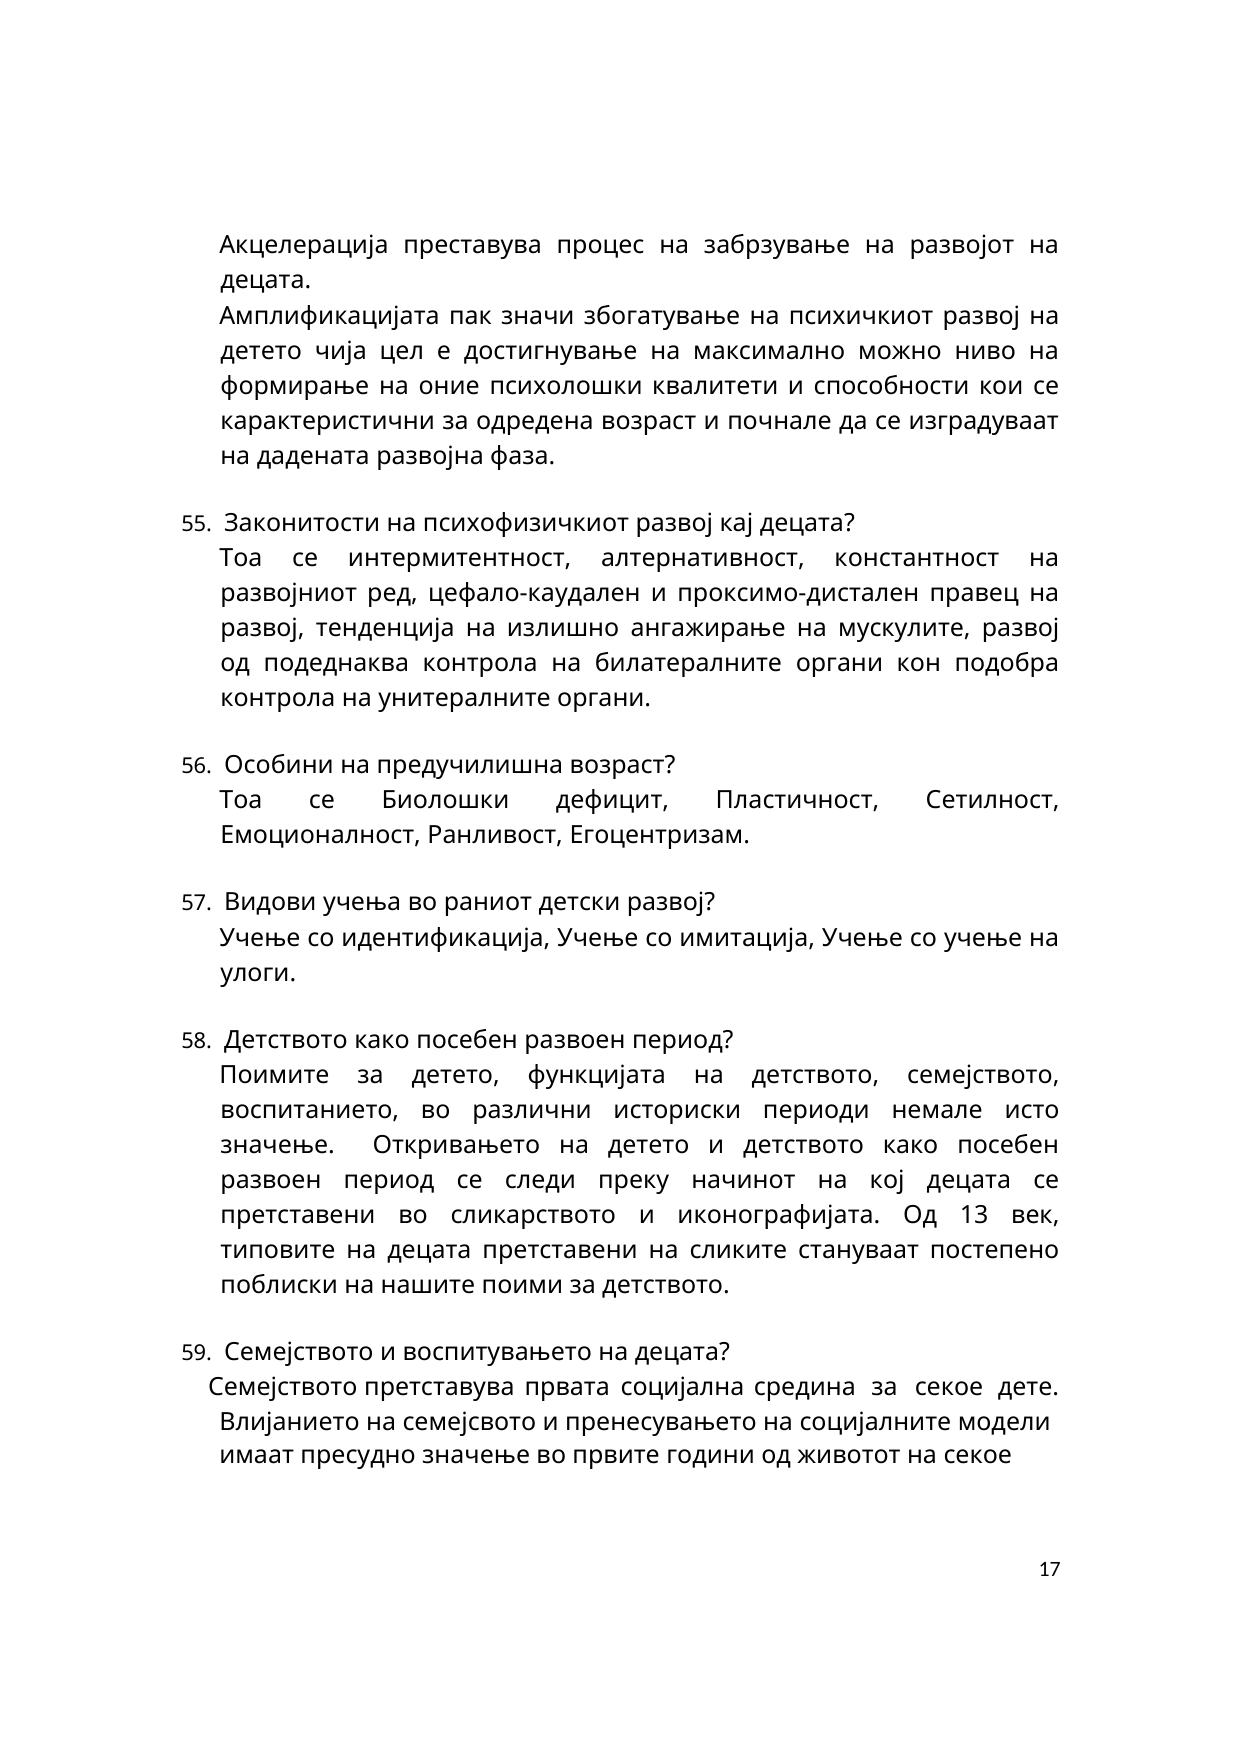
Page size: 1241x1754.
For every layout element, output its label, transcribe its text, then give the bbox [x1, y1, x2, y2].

text Тоа се Биолошки дефицит, Пластичност, Сетилност, Емоционалност, Ранливост, Егоцентризам. [219, 782, 1060, 851]
list Видови учења во раниот детски развој? [181, 884, 1060, 918]
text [219, 1404, 1066, 1471]
text Учење со идентификација, Учење со имитација, Учење со учење на улоги. [219, 919, 1060, 988]
text Поимите за детето, функцијата на детството, семејството, воспитанието, во различни историски периоди немале исто значење. Откривањето на детето и детството како посебен развоен период се следи преку начинот на кој децата се претставени во сликарството и иконографијата. Од 13 век, типовите на децата претставени на сликите стануваат постепено поблиски на нашите поими за детството. [219, 1056, 1060, 1301]
list Детството како посебен развоен период? [181, 1021, 1060, 1055]
list Законитости на психофизичкиот развој кај децата? [181, 504, 1060, 538]
text Акцелерација преставува процес на забрзување на развојот на децата. [219, 227, 1060, 296]
text Семејството претставува првата социјална средина за секое дете. [146, 1369, 1066, 1403]
list Особини на предучилишна возраст? [181, 747, 1060, 781]
text Амплификацијата пак значи збогатување на психичкиот развој на детето чија цел е достигнување на максимално можно ниво на формирање на оние психолошки квалитети и способности кои се карактеристични за одредена возраст и почнале да се изградуваат на дадената развојна фаза. [219, 297, 1060, 471]
list Семејството и воспитувањето на децата? [181, 1334, 1060, 1368]
text Тоа се интермитентност, алтернативност, константност на развојниот ред, цефало-каудален и проксимо-дистален правец на развој, тенденција на излишно ангажирање на мускулите, развој од подеднаква контрола на билатералните органи кон подобра контрола на унитералните органи. [219, 539, 1060, 714]
